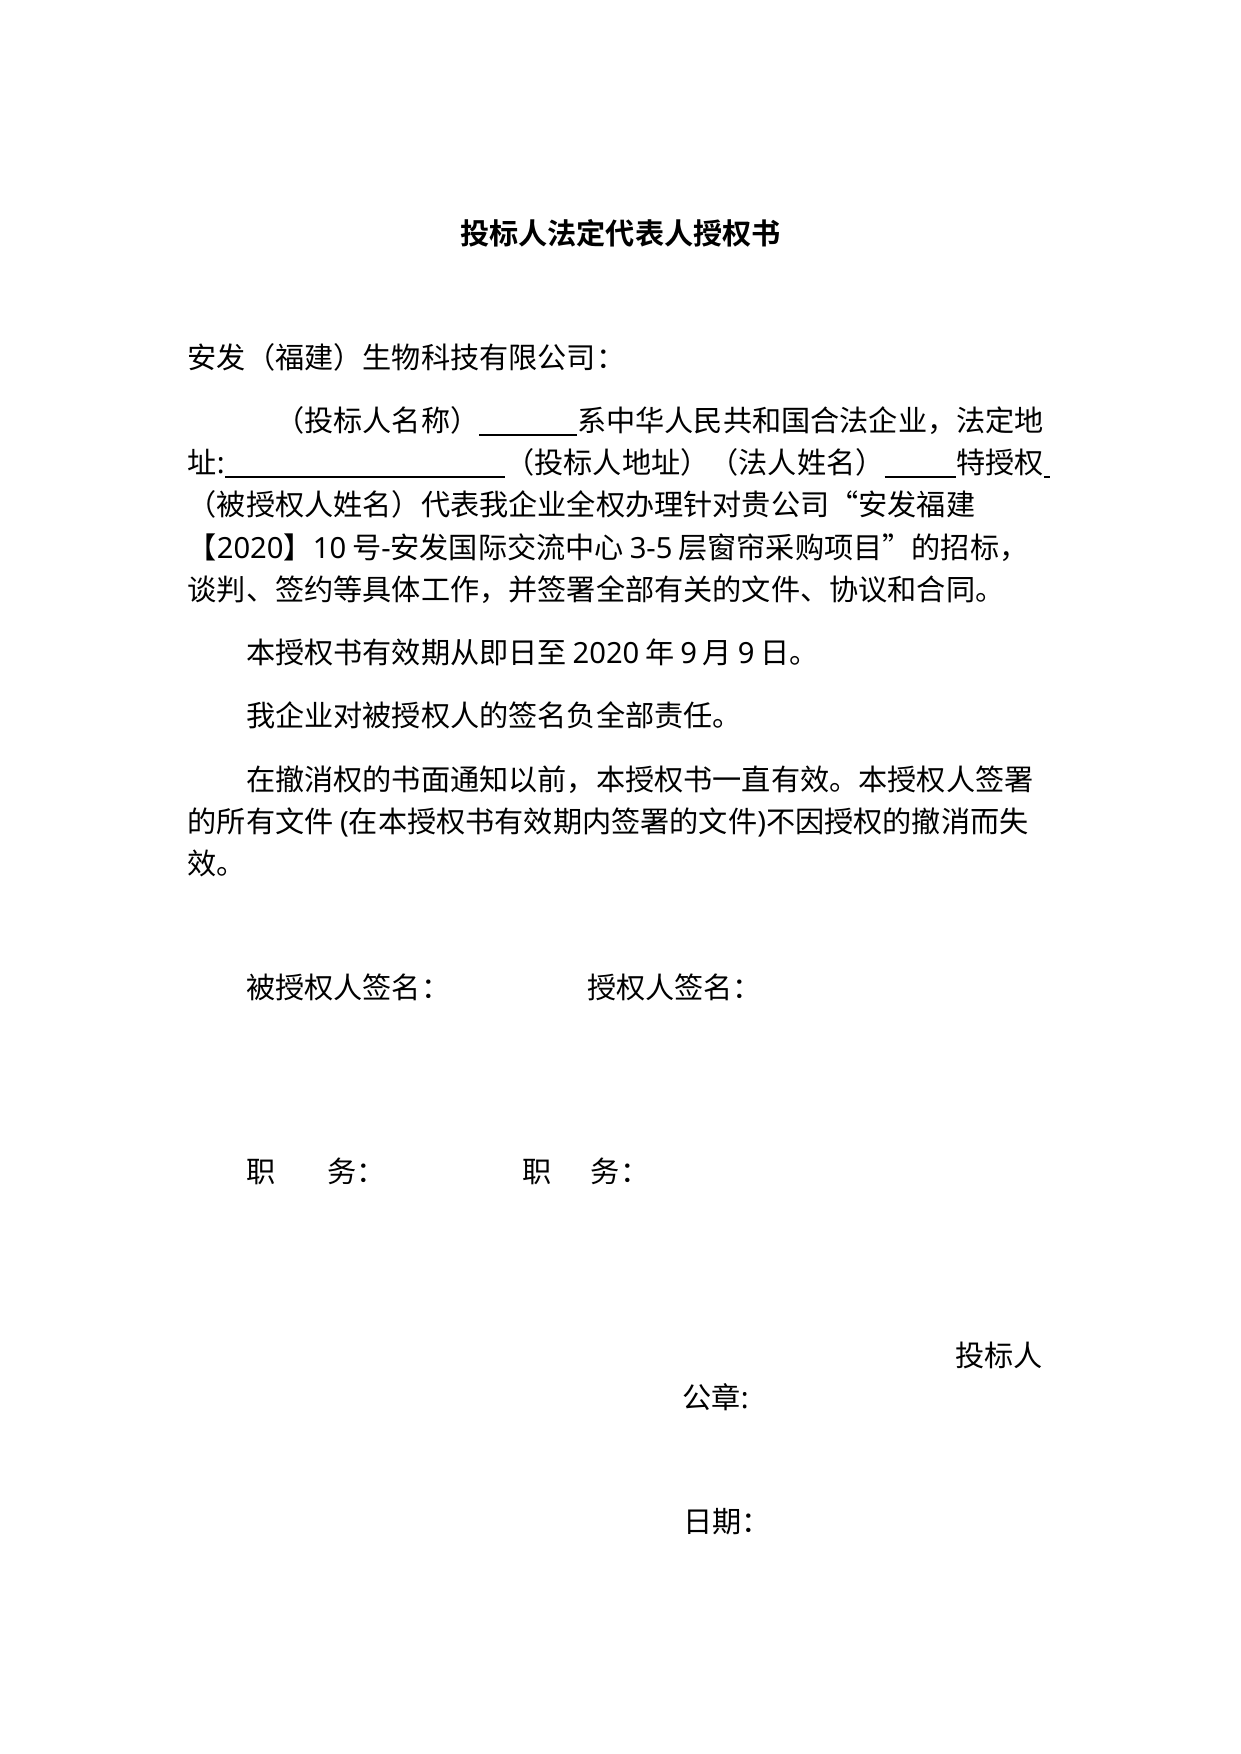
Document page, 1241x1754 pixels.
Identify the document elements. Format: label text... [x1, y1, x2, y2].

text 投标人法定代表人授权书 [187, 211, 1053, 253]
text （投标人名称） 系中华人民共和国合法企业，法定地址: （投标人地址）（法人姓名） 特授权 （被授权人姓名）代表我企业全权办理针对贵公司“安发福建【2020】10号-安发国际交流中心3-5层窗帘采购项目”的招标，谈判、签约等具体工作，并签署全部有关的文件、协议和合同。 [187, 397, 1053, 609]
text 我企业对被授权人的签名负全部责任。 [187, 693, 1053, 735]
text 在撤消权的书面通知以前，本授权书一直有效。本授权人签署的所有文件 (在本授权书有效期内签署的文件)不因授权的撤消而失效。 [187, 756, 1053, 883]
text 日期： [187, 1499, 1053, 1541]
text 本授权书有效期从即日至2020年9月9日。 [187, 630, 1053, 672]
text 投标人公章: [682, 1333, 1053, 1417]
text 安发（福建）生物科技有限公司： [187, 334, 1053, 376]
text 职 务： 职 务： [187, 1149, 1053, 1191]
text 被授权人签名： 授权人签名： [187, 964, 1053, 1007]
